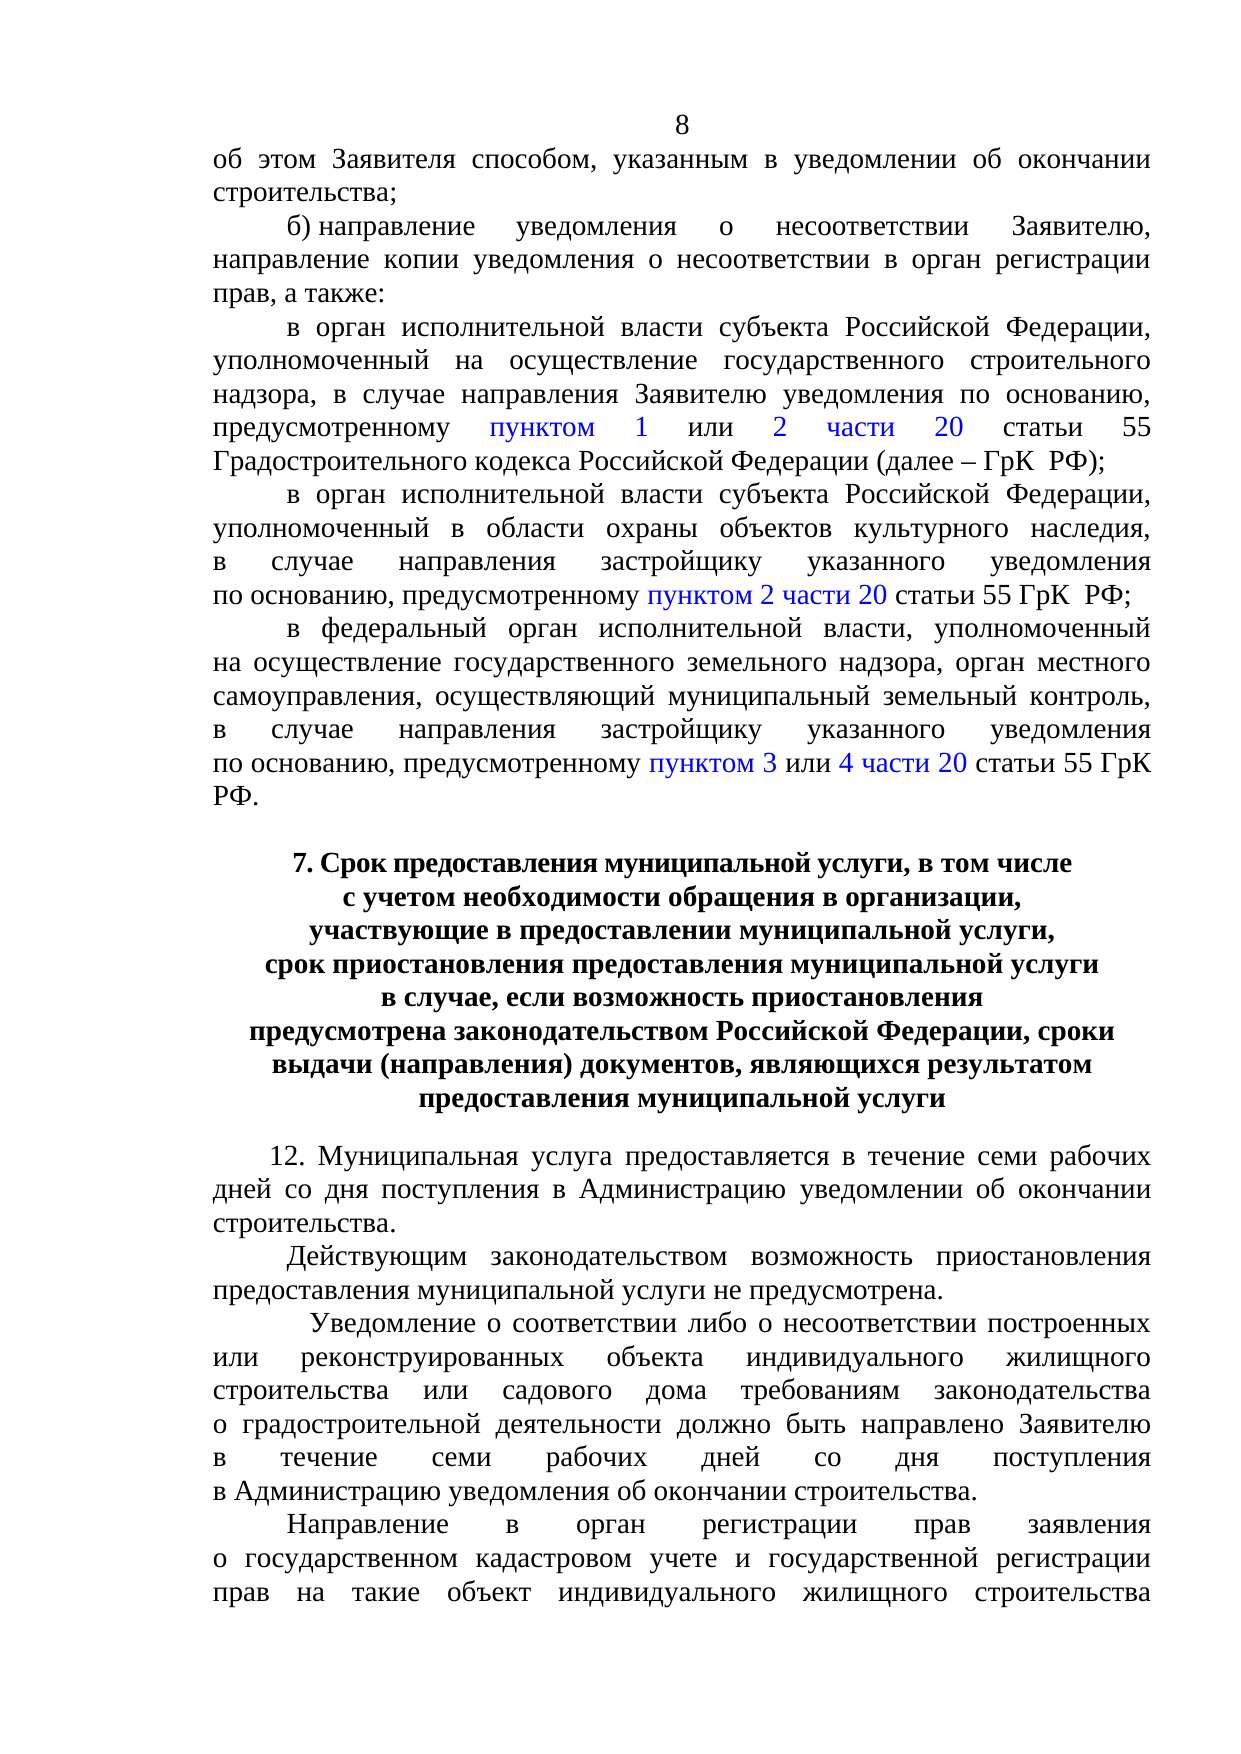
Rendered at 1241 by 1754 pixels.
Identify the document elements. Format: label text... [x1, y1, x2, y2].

text в федеральный орган исполнительной власти, уполномоченный на осуществление государственного земельного надзора, орган местного самоуправления, осуществляющий муниципальный земельный контроль, в случае направления застройщику указанного уведомления по основанию, предусмотренному пунктом 3 или 4 части 20 статьи 55 ГрК РФ. [213, 611, 1152, 812]
list Действующим законодательством возможность приостановления предоставления муниципальной услуги не предусмотрена. [213, 1238, 1152, 1305]
text 12. Муниципальная услуга предоставляется в течение семи рабочих дней со дня поступления в Администрацию уведомлении об окончании строительства. [213, 1138, 1152, 1238]
text с учетом необходимости обращения в организации, [213, 879, 1152, 912]
text в случае, если возможность приостановления [213, 979, 1152, 1013]
text участвующие в предоставлении муниципальной услуги, [213, 912, 1152, 946]
text 7. Срок предоставления муниципальной услуги, в том числе [213, 845, 1152, 879]
text в орган исполнительной власти субъекта Российской Федерации, уполномоченный на осуществление государственного строительного надзора, в случае направления Заявителю уведомления по основанию, предусмотренному пунктом 1 или 2 части 20 статьи 55 Градостроительного кодекса Российской Федерации (далее – ГрК РФ); [213, 309, 1152, 476]
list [213, 1507, 1152, 1607]
text б) направление уведомления о несоответствии Заявителю, направление копии уведомления о несоответствии в орган регистрации прав, а также: [213, 208, 1152, 309]
text предусмотрена законодательством Российской Федерации, сроки выдачи (направления) документов, являющихся результатом предоставления муниципальной услуги [213, 1013, 1152, 1114]
text Уведомление о соответствии либо о несоответствии построенных или реконструированных объекта индивидуального жилищного строительства или садового дома требованиям законодательства о градостроительной деятельности должно быть направлено Заявителю в течение семи рабочих дней со дня поступления в Администрацию уведомления об окончании строительства. [213, 1305, 1152, 1507]
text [213, 141, 1152, 208]
text в орган исполнительной власти субъекта Российской Федерации, уполномоченный в области охраны объектов культурного наследия, в случае направления застройщику указанного уведомления по основанию, предусмотренному пунктом 2 части 20 статьи 55 ГрК РФ; [213, 476, 1152, 611]
text срок приостановления предоставления муниципальной услуги [213, 946, 1152, 979]
